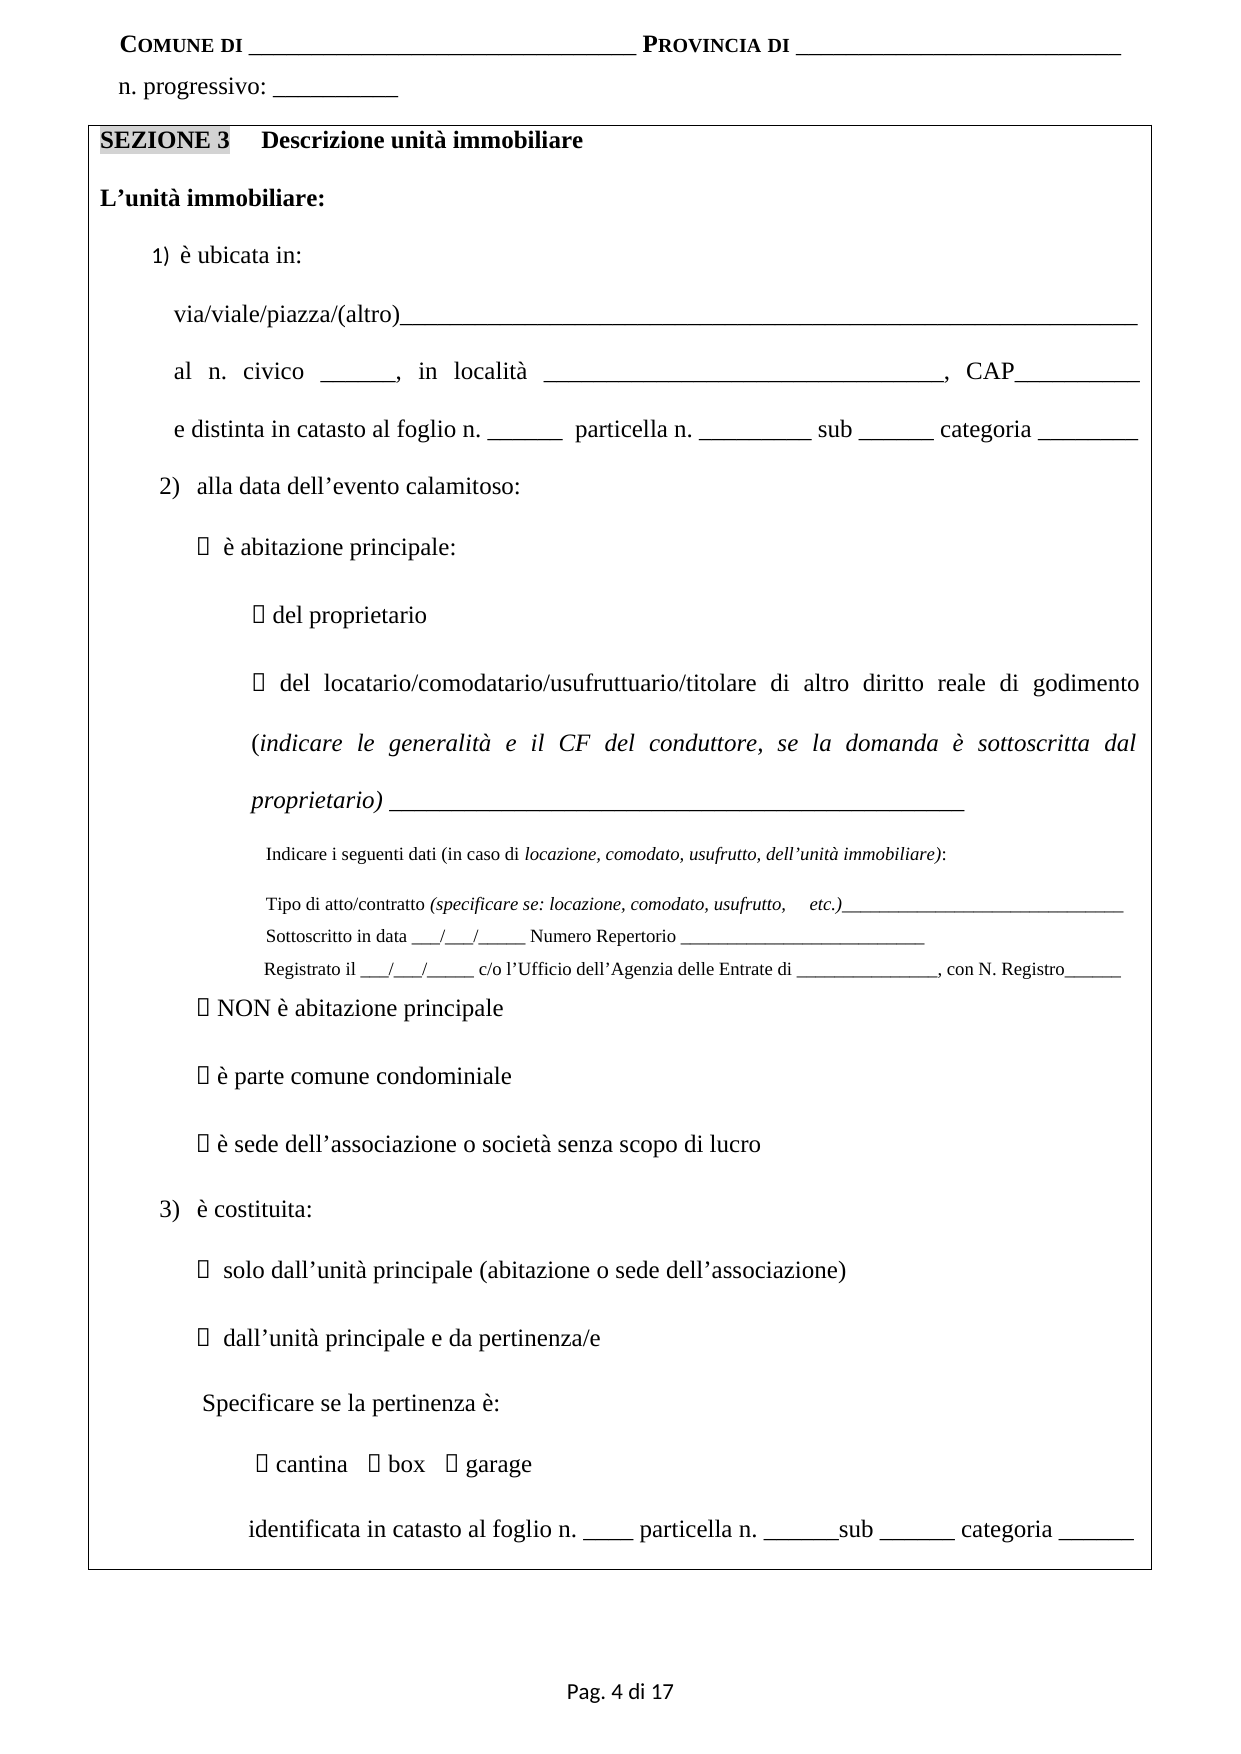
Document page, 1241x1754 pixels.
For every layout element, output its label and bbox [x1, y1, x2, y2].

table_header [89, 126, 1151, 1569]
